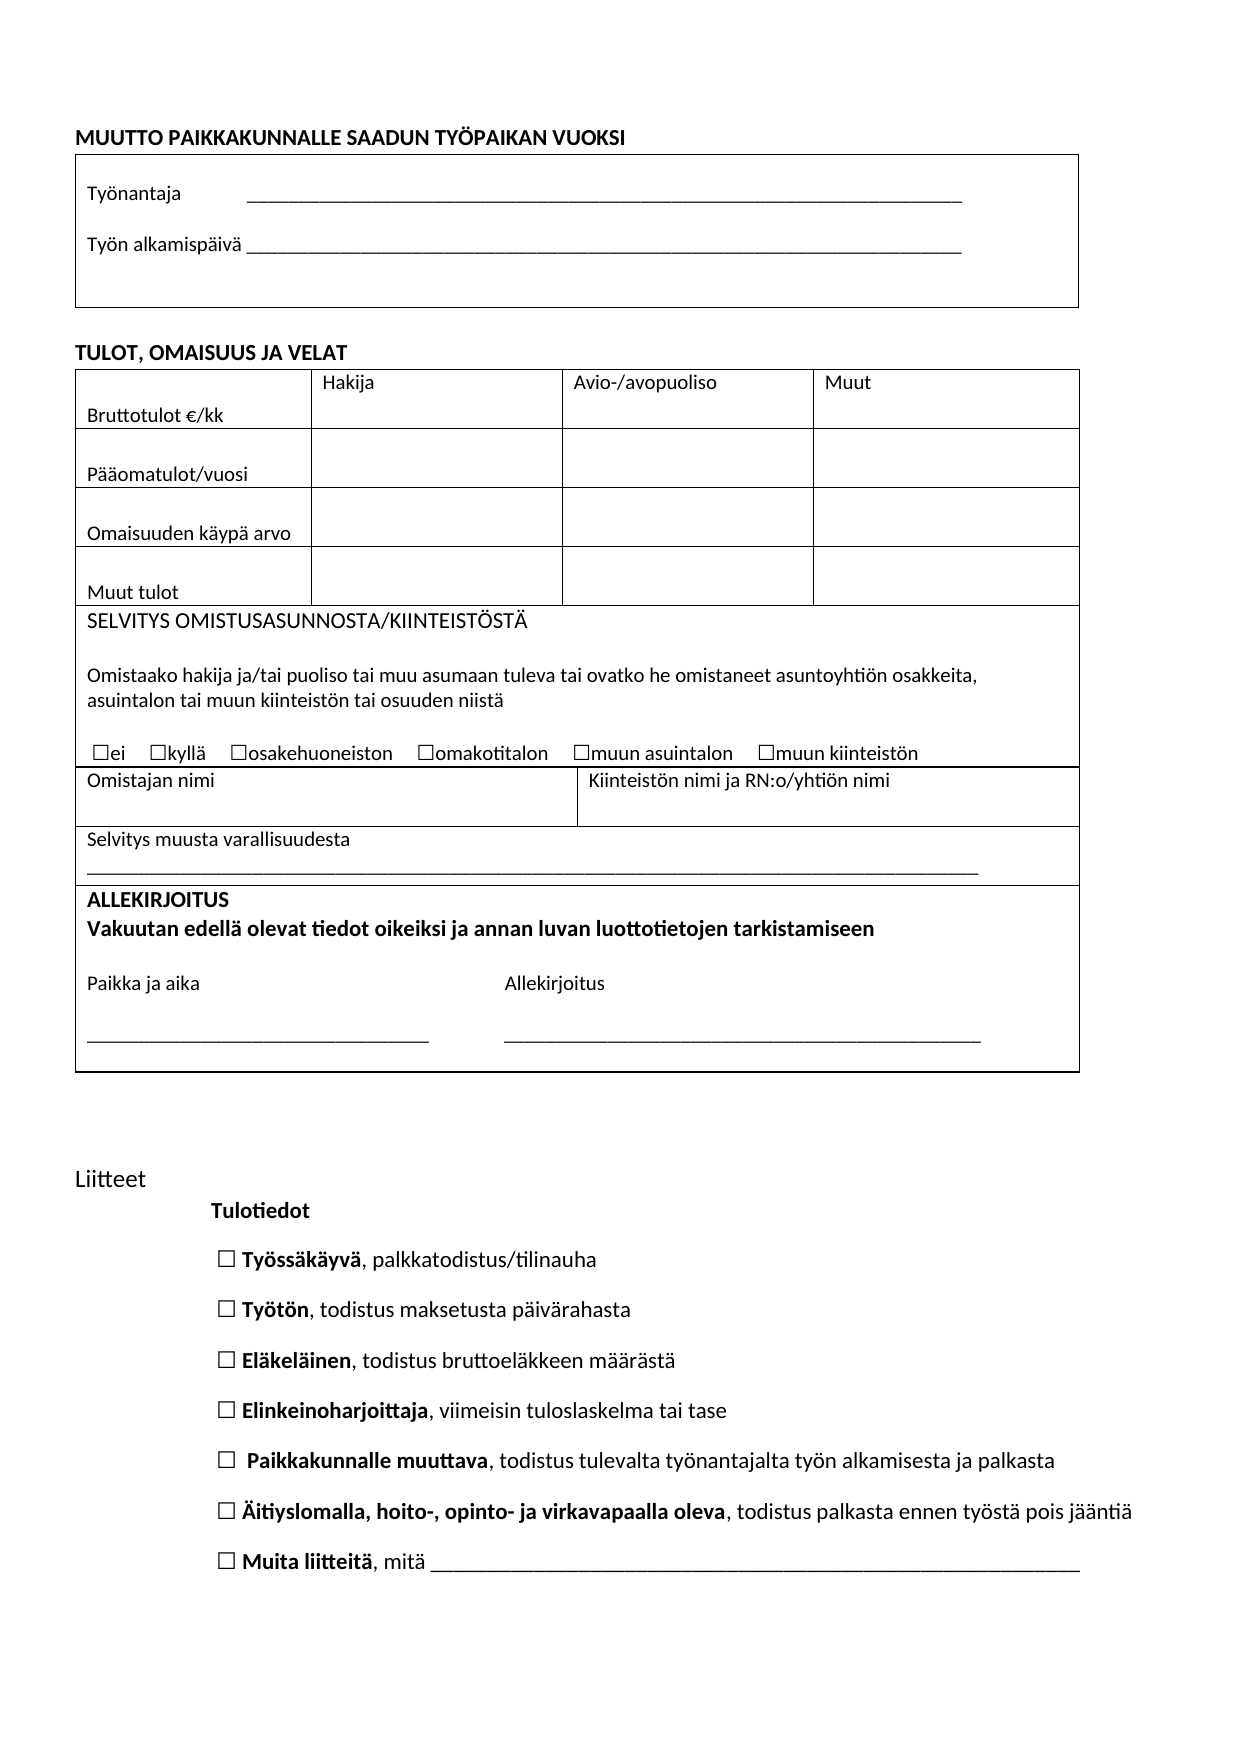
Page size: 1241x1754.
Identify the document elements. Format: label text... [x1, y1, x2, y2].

table_header Bruttotulot €/kk [76, 370, 311, 427]
table_cell Omaisuuden käypä arvo [76, 488, 311, 546]
table_cell SELVITYS OMISTUSASUNNOSTA/KIINTEISTÖSTÄ Omistaako hakija ja/tai puoliso tai muu asumaan tuleva tai ovatko he omistaneet asuntoyhtiön osakkeita, asuintalon tai muun kiinteistön tai osuuden niistä ei kyllä osakehuoneiston omakotitalon muun asuintalon muun kiinteistön [76, 606, 1079, 766]
text Elinkeinoharjoittaja, viimeisin tuloslaskelma tai tase [75, 1394, 1165, 1425]
table_cell Omistajan nimi [76, 768, 577, 826]
table_cell Muut tulot [76, 547, 311, 605]
table_cell [563, 488, 813, 546]
text Eläkeläinen, todistus bruttoeläkkeen määrästä [75, 1344, 1165, 1375]
text TULOT, OMAISUUS JA VELAT [75, 338, 1165, 366]
text MUUTTO PAIKKAKUNNALLE SAADUN TYÖPAIKAN VUOKSI [75, 123, 1165, 151]
table_cell [563, 429, 813, 487]
text Työtön, todistus maksetusta päivärahasta [75, 1293, 1165, 1324]
table_cell [563, 547, 813, 605]
text Liitteet [75, 1163, 1165, 1193]
table_cell Pääomatulot/vuosi [76, 429, 311, 487]
text Paikkakunnalle muuttava, todistus tulevalta työnantajalta työn alkamisesta ja palkasta [75, 1444, 1165, 1476]
table_cell [814, 488, 1079, 546]
text Tulotiedot [75, 1196, 1165, 1224]
table_cell [312, 488, 562, 546]
table_header Avio-/avopuoliso [563, 370, 813, 427]
table_header Hakija [312, 370, 562, 427]
table_cell ALLEKIRJOITUS Vakuutan edellä olevat tiedot oikeiksi ja annan luvan luottotietojen tarkistamiseen Paikka ja aika Allekirjoitus _________________________________ ______________________________________________ [76, 886, 1079, 1071]
table_cell [312, 429, 562, 487]
text Työssäkäyvä, palkkatodistus/tilinauha [75, 1243, 1165, 1274]
text Muita liitteitä, mitä _________________________________________________________ [75, 1545, 1165, 1577]
table_cell [312, 547, 562, 605]
table_cell [814, 547, 1079, 605]
table_header Työnantaja _____________________________________________________________________ Työn alkamispäivä _____________________________________________________________________ [76, 155, 1078, 307]
table_cell [814, 429, 1079, 487]
table_header Muut [814, 370, 1079, 427]
table_cell Kiinteistön nimi ja RN:o/yhtiön nimi [578, 768, 1079, 826]
table_cell Selvitys muusta varallisuudesta ______________________________________________________________________________________ [76, 827, 1079, 884]
text Äitiyslomalla, hoito-, opinto- ja virkavapaalla oleva, todistus palkasta ennen työstä pois jääntiä [75, 1495, 1165, 1526]
